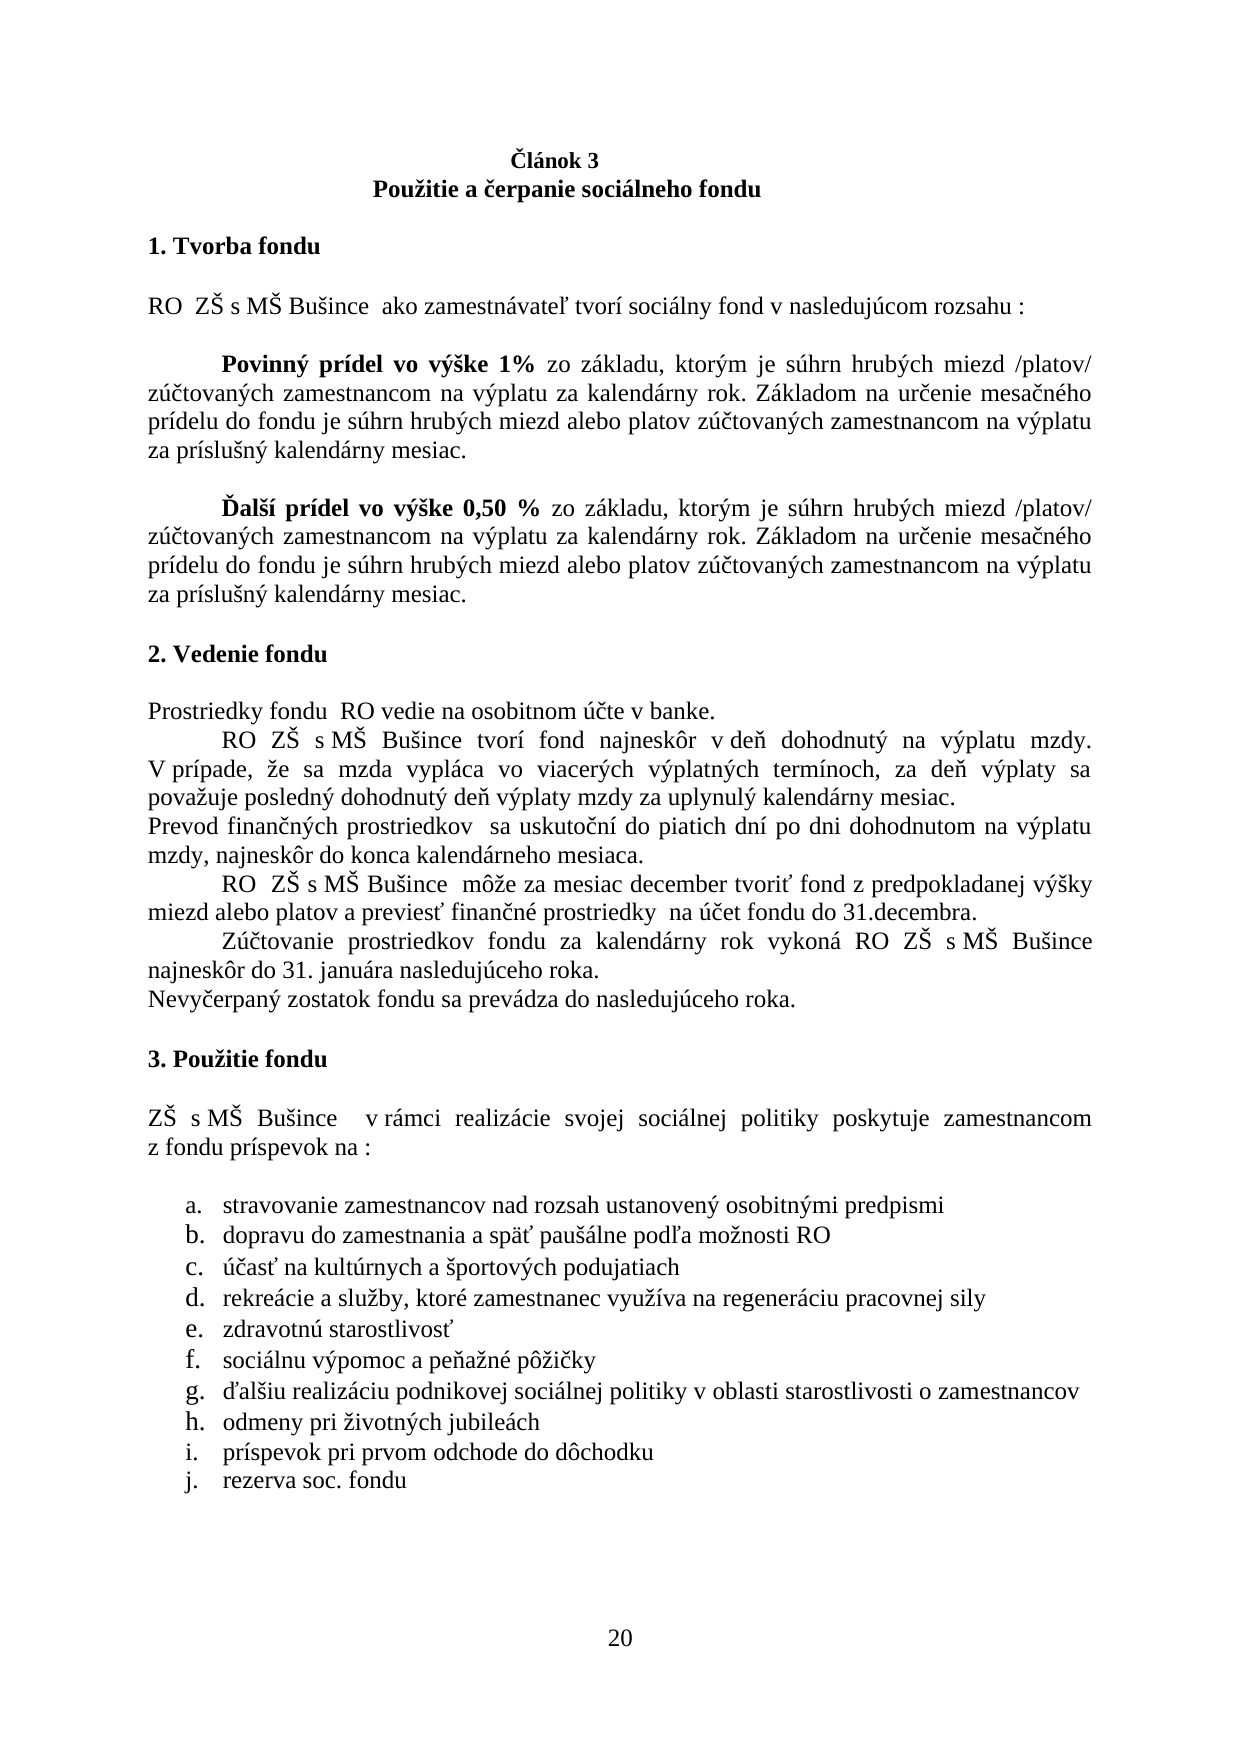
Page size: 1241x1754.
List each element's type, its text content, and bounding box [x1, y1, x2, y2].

text RO ZŠ s MŠ Bušince môže za mesiac december tvoriť fond z predpokladanej výšky miezd alebo platov a previesť finančné prostriedky na účet fondu do 31.decembra. [148, 869, 1093, 926]
list rekreácie a služby, ktoré zamestnanec využíva na regeneráciu pracovnej sily [185, 1281, 1093, 1312]
list sociálnu výpomoc a peňažné pôžičky [185, 1343, 1093, 1374]
text Článok 3 [148, 148, 1093, 174]
subtitle Použitie a čerpanie sociálneho fondu [298, 174, 1093, 203]
list ďalšiu realizáciu podnikovej sociálnej politiky v oblasti starostlivosti o zamestnancov [185, 1374, 1093, 1405]
text Nevyčerpaný zostatok fondu sa prevádza do nasledujúceho roka. [148, 984, 1093, 1012]
text ZŠ s MŠ Bušince v rámci realizácie svojej sociálnej politiky poskytuje zamestnancom z fondu príspevok na : [148, 1103, 1093, 1161]
text Povinný prídel vo výške 1% zo základu, ktorým je súhrn hrubých miezd /platov/ zúčtovaných zamestnancom na výplatu za kalendárny rok. Základom na určenie mesačného prídelu do fondu je súhrn hrubých miezd alebo platov zúčtovaných zamestnancom na výplatu za príslušný kalendárny mesiac. [148, 349, 1093, 464]
text 2. Vedenie fondu [148, 639, 1093, 667]
list zdravotnú starostlivosť [185, 1312, 1093, 1343]
text RO ZŠ s MŠ Bušince tvorí fond najneskôr v deň dohodnutý na výplatu mzdy. V prípade, že sa mzda vypláca vo viacerých výplatných termínoch, za deň výplaty sa považuje posledný dohodnutý deň výplaty mzdy za uplynulý kalendárny mesiac. [148, 725, 1093, 811]
text RO ZŠ s MŠ Bušince ako zamestnávateľ tvorí sociálny fond v nasledujúcom rozsahu : [148, 291, 1093, 320]
list odmeny pri životných jubileách [185, 1405, 1093, 1437]
text 1. Tvorba fondu [148, 231, 1093, 260]
text Ďalší prídel vo výške 0,50 % zo základu, ktorým je súhrn hrubých miezd /platov/ zúčtovaných zamestnancom na výplatu za kalendárny rok. Základom na určenie mesačného prídelu do fondu je súhrn hrubých miezd alebo platov zúčtovaných zamestnancom na výplatu za príslušný kalendárny mesiac. [148, 493, 1093, 608]
list účasť na kultúrnych a športových podujatiach [185, 1250, 1093, 1281]
text Prostriedky fondu RO vedie na osobitnom účte v banke. [148, 696, 1093, 725]
list stravovanie zamestnancov nad rozsah ustanovený osobitnými predpismi [185, 1190, 1093, 1218]
list rezerva soc. fondu [185, 1465, 1093, 1494]
list príspevok pri prvom odchode do dôchodku [185, 1437, 1093, 1465]
text Zúčtovanie prostriedkov fondu za kalendárny rok vykoná RO ZŠ s MŠ Bušince najneskôr do 31. januára nasledujúceho roka. [148, 926, 1093, 984]
list dopravu do zamestnania a späť paušálne podľa možnosti RO [185, 1218, 1093, 1250]
text 3. Použitie fondu [148, 1044, 1093, 1072]
text Prevod finančných prostriedkov sa uskutoční do piatich dní po dni dohodnutom na výplatu mzdy, najneskôr do konca kalendárneho mesiaca. [148, 811, 1093, 869]
